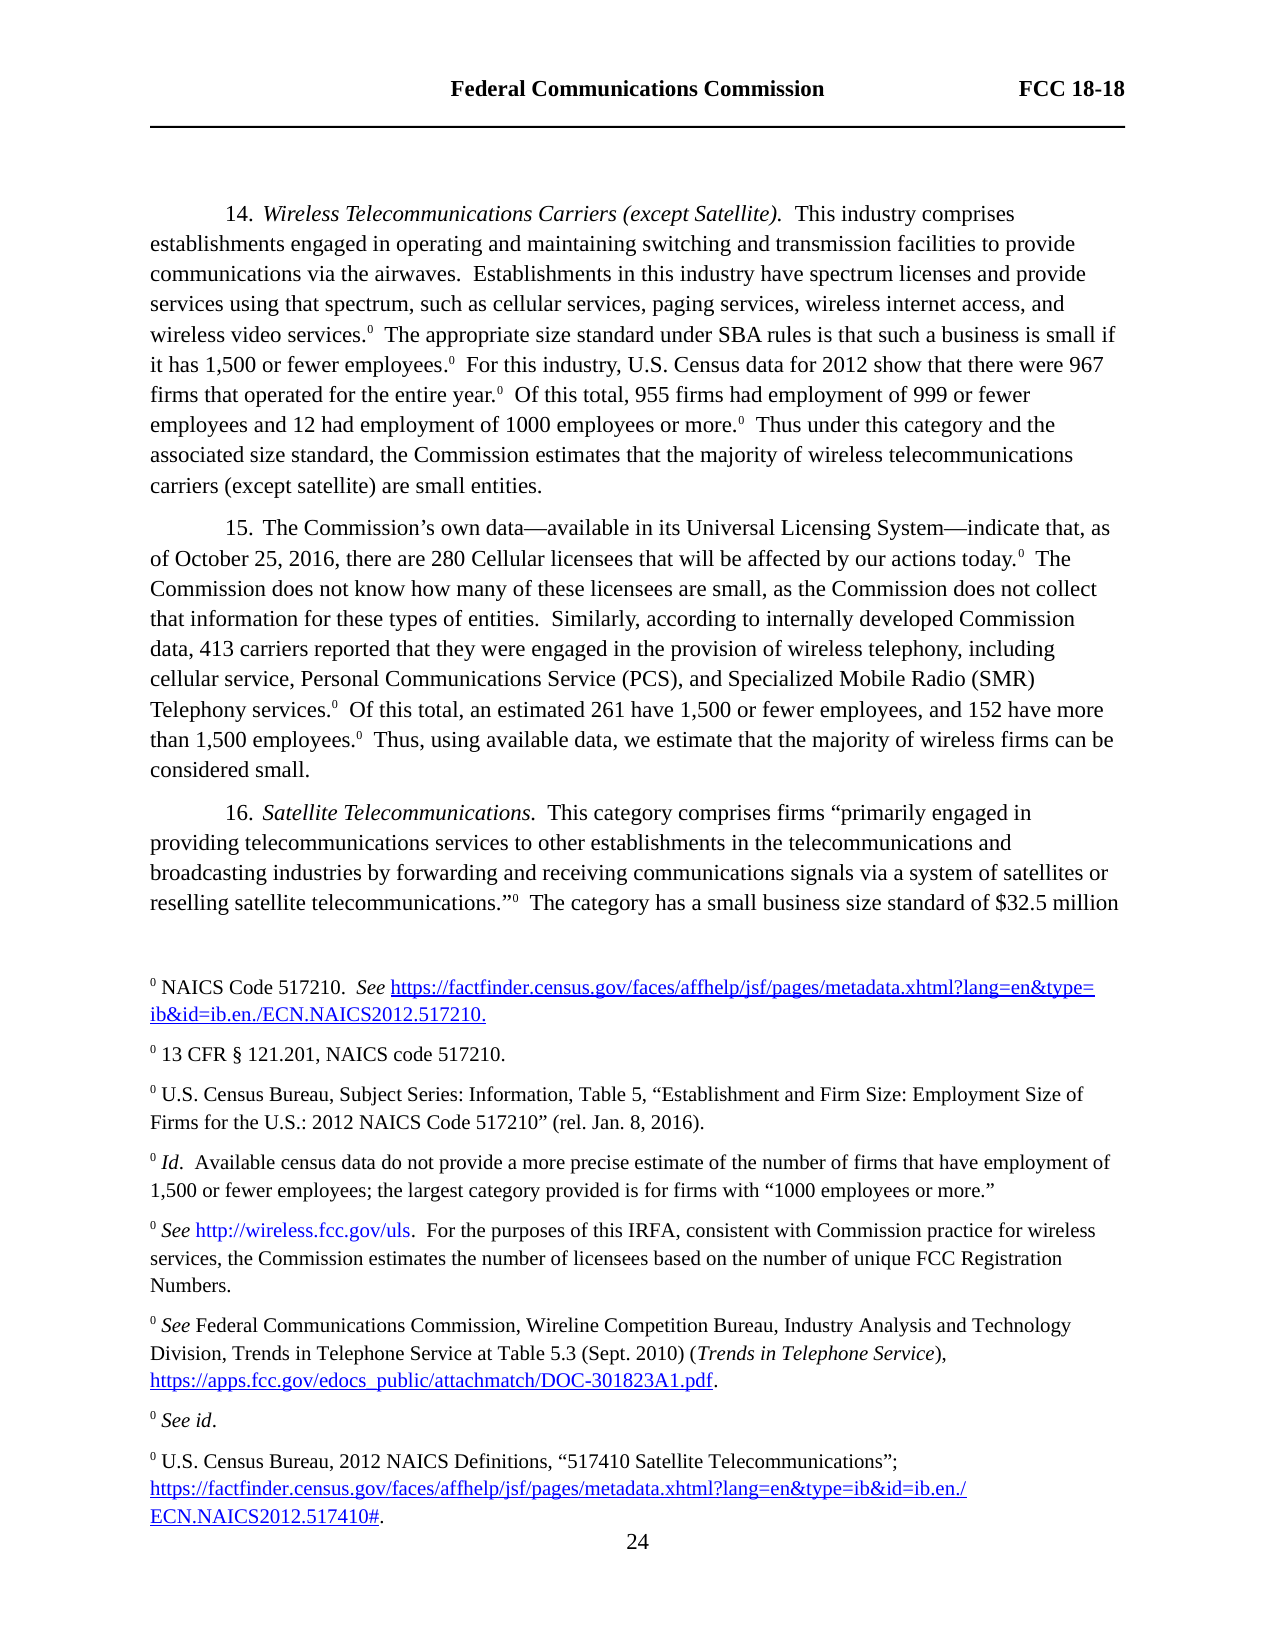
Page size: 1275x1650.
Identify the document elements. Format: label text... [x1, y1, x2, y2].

text Wireless Telecommunications Carriers (except Satellite). This industry comprises establishments engaged in operating and maintaining switching and transmission facilities to provide communications via the airwaves. Establishments in this industry have spectrum licenses and provide services using that spectrum, such as cellular services, paging services, wireless internet access, and wireless video services. The appropriate size standard under SBA rules is that such a business is small if it has 1,500 or fewer employees. For this industry, U.S. Census data for 2012 show that there were 967 firms that operated for the entire year. Of this total, 955 firms had employment of 999 or fewer employees and 12 had employment of 1000 employees or more. Thus under this category and the associated size standard, the Commission estimates that the majority of wireless telecommunications carriers (except satellite) are small entities. [150, 200, 1125, 498]
text The Commission’s own data—available in its Universal Licensing System—indicate that, as of October 25, 2016, there are 280 Cellular licensees that will be affected by our actions today. The Commission does not know how many of these licensees are small, as the Commission does not collect that information for these types of entities. Similarly, according to internally developed Commission data, 413 carriers reported that they were engaged in the provision of wireless telephony, including cellular service, Personal Communications Service (PCS), and Specialized Mobile Radio (SMR) Telephony services. Of this total, an estimated 261 have 1,500 or fewer employees, and 152 have more than 1,500 employees. Thus, using available data, we estimate that the majority of wireless firms can be considered small. [150, 514, 1125, 782]
text Satellite Telecommunications. This category comprises firms “primarily engaged in providing telecommunications services to other establishments in the telecommunications and broadcasting industries by forwarding and receiving communications signals via a system of satellites or reselling satellite telecommunications.” The category has a small business size standard of $32.5 million or less in average annual receipts, under SBA rules. For this category, U.S. Census Bureau data for 2012 show that there were a total of 333 firms that operated for the entire year. Of this total, 299 firms had annual receipts of less than $25 million. Consequently, we estimate that the majority of satellite telecommunications providers are small entities. [150, 799, 1125, 916]
